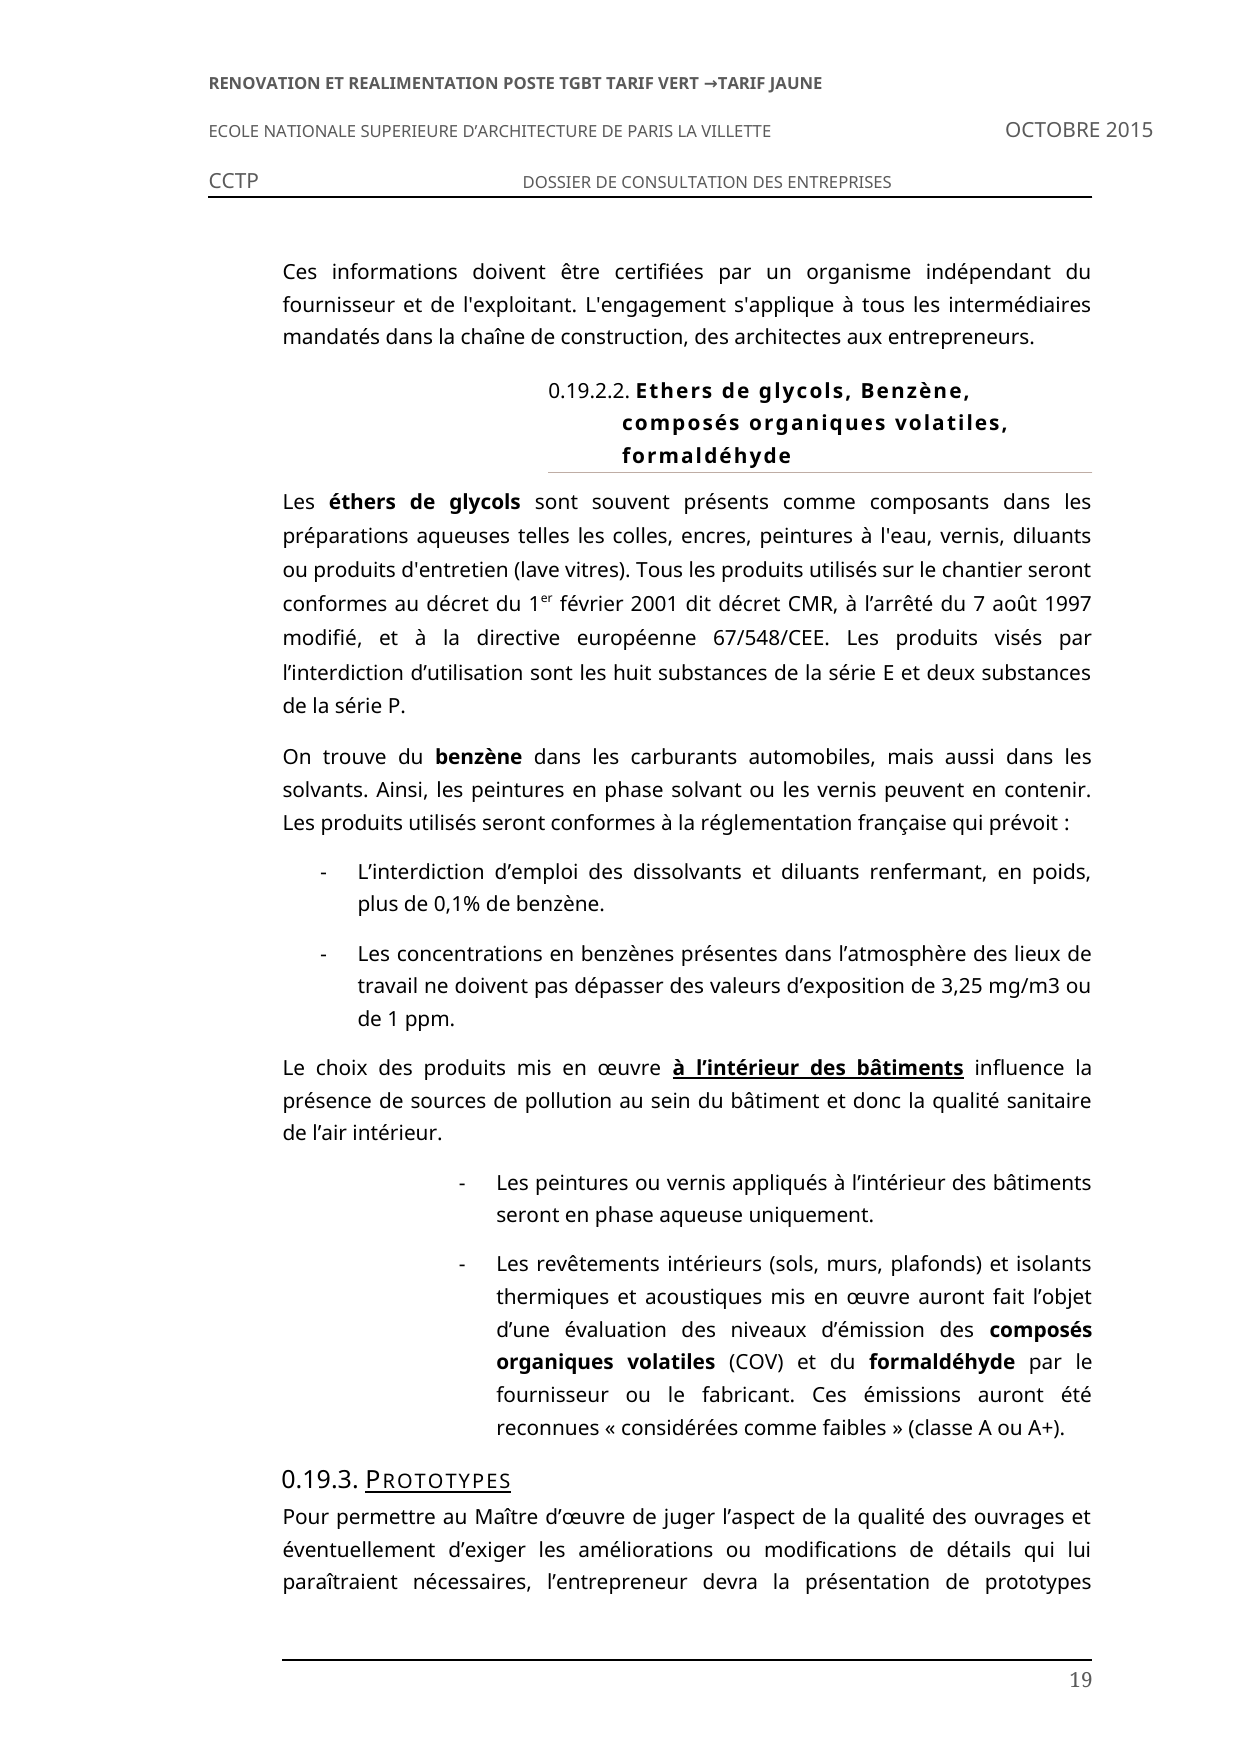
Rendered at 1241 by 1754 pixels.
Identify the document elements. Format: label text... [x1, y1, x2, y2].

text Les éthers de glycols sont souvent présents comme composants dans les préparations aqueuses telles les colles, encres, peintures à l'eau, vernis, diluants ou produits d'entretien (lave vitres). Tous les produits utilisés sur le chantier seront conformes au décret du 1er février 2001 dit décret CMR, à l’arrêté du 7 août 1997 modifié, et à la directive européenne 67/548/CEE. Les produits visés par l’interdiction d’utilisation sont les huit substances de la série E et deux substances de la série P. [282, 487, 1092, 720]
text Le choix des produits mis en œuvre à l’intérieur des bâtiments influence la présence de sources de pollution au sein du bâtiment et donc la qualité sanitaire de l’air intérieur. [282, 1053, 1092, 1147]
list L’interdiction d’emploi des dissolvants et diluants renfermant, en poids, plus de 0,1% de benzène. [320, 857, 1092, 918]
text On trouve du benzène dans les carburants automobiles, mais aussi dans les solvants. Ainsi, les peintures en phase solvant ou les vernis peuvent en contenir. Les produits utilisés seront conformes à la réglementation française qui prévoit : [282, 742, 1092, 836]
list Les peintures ou vernis appliqués à l’intérieur des bâtiments seront en phase aqueuse uniquement. [458, 1168, 1092, 1229]
subtitle Prototypes [281, 1462, 1092, 1496]
text Ces informations doivent être certifiées par un organisme indépendant du fournisseur et de l'exploitant. L'engagement s'applique à tous les intermédiaires mandatés dans la chaîne de construction, des architectes aux entrepreneurs. [282, 257, 1092, 351]
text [282, 1502, 1092, 1596]
list Les revêtements intérieurs (sols, murs, plafonds) et isolants thermiques et acoustiques mis en œuvre auront fait l’objet d’une évaluation des niveaux d’émission des composés organiques volatiles (COV) et du formaldéhyde par le fournisseur ou le fabricant. Ces émissions auront été reconnues « considérées comme faibles » (classe A ou A+). [458, 1249, 1092, 1441]
list Les concentrations en benzènes présentes dans l’atmosphère des lieux de travail ne doivent pas dépasser des valeurs d’exposition de 3,25 mg/m3 ou de 1 ppm. [320, 939, 1092, 1032]
subtitle Ethers de glycols, Benzène, composés organiques volatiles, formaldéhyde [548, 376, 1092, 472]
